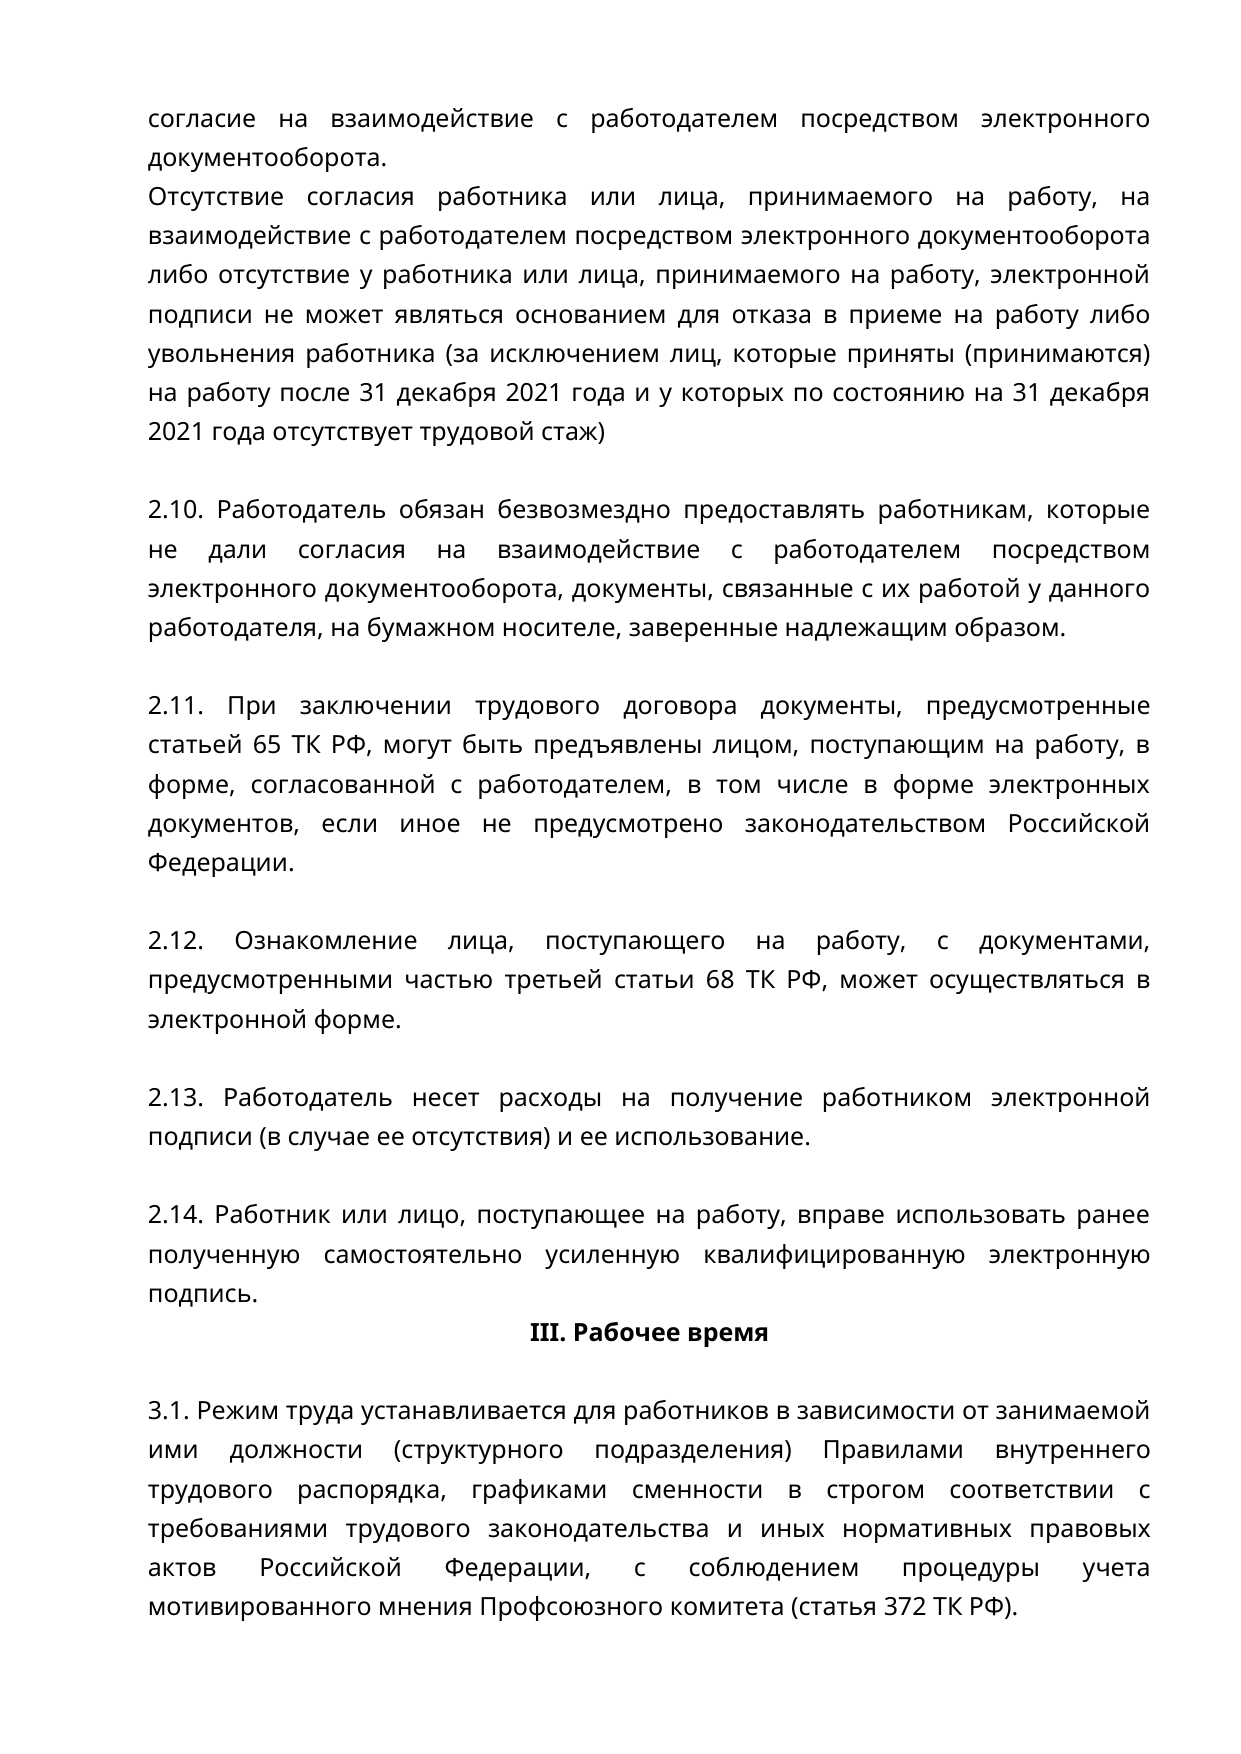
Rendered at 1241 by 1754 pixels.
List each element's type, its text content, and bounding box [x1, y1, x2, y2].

text 2.10. Работодатель обязан безвозмездно предоставлять работникам, которые не дали согласия на взаимодействие с работодателем посредством электронного документооборота, документы, связанные с их работой у данного работодателя, на бумажном носителе, заверенные надлежащим образом. [148, 492, 1152, 644]
text 2.12. Ознакомление лица, поступающего на работу, с документами, предусмотренными частью третьей статьи 68 ТК РФ, может осуществляться в электронной форме. [148, 923, 1152, 1035]
text 2.11. При заключении трудового договора документы, предусмотренные статьей 65 ТК РФ, могут быть предъявлены лицом, поступающим на работу, в форме, согласованной с работодателем, в том числе в форме электронных документов, если иное не предусмотрено законодательством Российской Федерации. [148, 688, 1152, 879]
text Отсутствие согласия работника или лица, принимаемого на работу, на взаимодействие с работодателем посредством электронного документооборота либо отсутствие у работника или лица, принимаемого на работу, электронной подписи не может являться основанием для отказа в приеме на работу либо увольнения работника (за исключением лиц, которые приняты (принимаются) на работу после 31 декабря 2021 года и у которых по состоянию на 31 декабря 2021 года отсутствует трудовой стаж) [148, 179, 1152, 448]
text 2.13. Работодатель несет расходы на получение работником электронной подписи (в случае ее отсутствия) и ее использование. [148, 1079, 1152, 1153]
text III. Рабочее время [148, 1314, 1152, 1349]
text 2.14. Работник или лицо, поступающее на работу, вправе использовать ранее полученную самостоятельно усиленную квалифицированную электронную подпись. [148, 1197, 1152, 1309]
text 3.1. Режим труда устанавливается для работников в зависимости от занимаемой ими должности (структурного подразделения) Правилами внутреннего трудового распорядка, графиками сменности в строгом соответствии с требованиями трудового законодательства и иных нормативных правовых актов Российской Федерации, с соблюдением процедуры учета мотивированного мнения Профсоюзного комитета (статья 372 ТК РФ). [148, 1393, 1152, 1623]
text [148, 100, 1152, 174]
